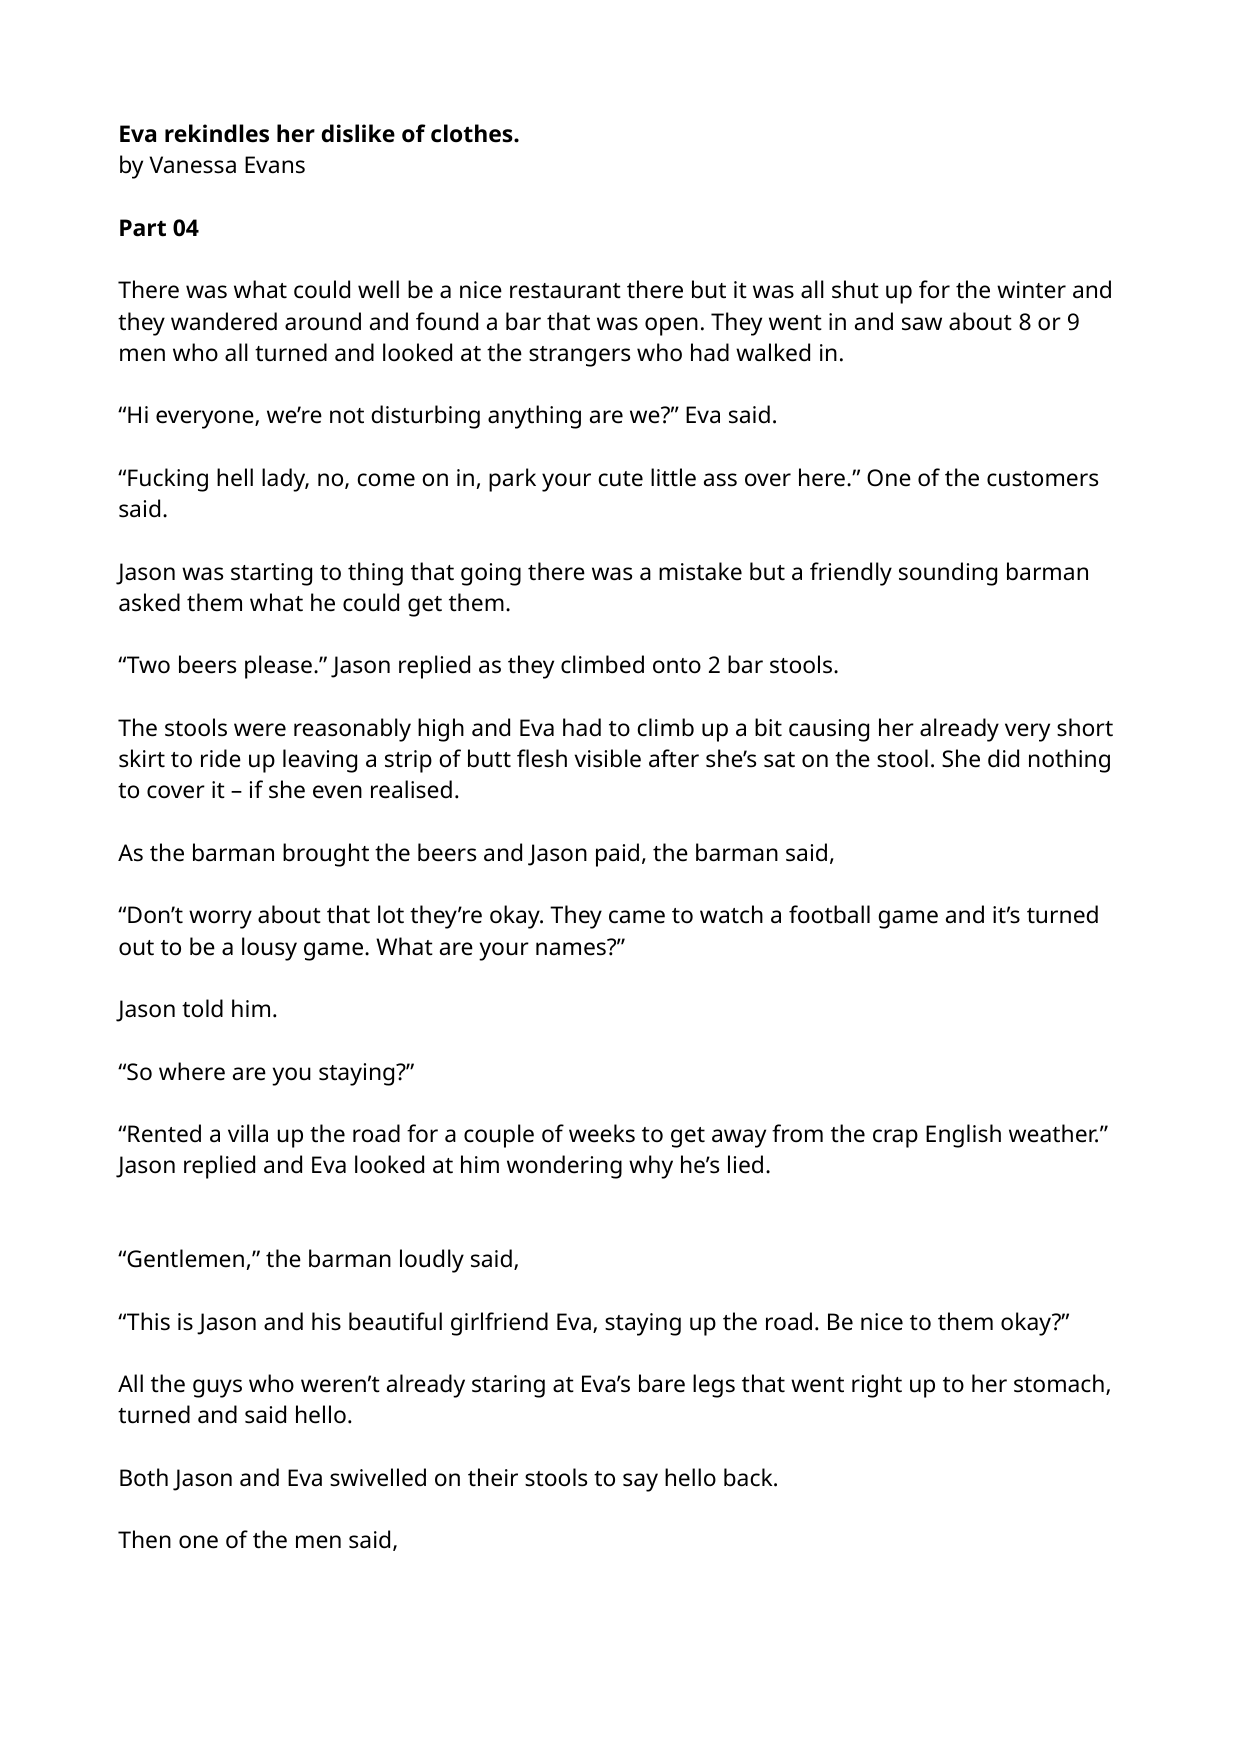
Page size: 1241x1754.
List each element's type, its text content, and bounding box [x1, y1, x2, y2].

text “Fucking hell lady, no, come on in, park your cute little ass over here.” One of the customers said. [118, 462, 1122, 524]
text Jason was starting to thing that going there was a mistake but a friendly sounding barman asked them what he could get them. [118, 556, 1122, 618]
text “Gentlemen,” the barman loudly said, [118, 1243, 1122, 1274]
text The stools were reasonably high and Eva had to climb up a bit causing her already very short skirt to ride up leaving a strip of butt flesh visible after she’s sat on the stool. She did nothing to cover it – if she even realised. [118, 712, 1122, 806]
text “Hi everyone, we’re not disturbing anything are we?” Eva said. [118, 399, 1122, 431]
text Both Jason and Eva swivelled on their stools to say hello back. [118, 1462, 1122, 1493]
text “This is Jason and his beautiful girlfriend Eva, staying up the road. Be nice to them okay?” [118, 1306, 1122, 1337]
text There was what could well be a nice restaurant there but it was all shut up for the winter and they wandered around and found a bar that was open. They went in and saw about 8 or 9 men who all turned and looked at the strangers who had walked in. [118, 274, 1122, 368]
text Jason told him. [118, 993, 1122, 1024]
text Eva rekindles her dislike of clothes. [118, 118, 1122, 149]
text “Rented a villa up the road for a couple of weeks to get away from the crap English weather.” Jason replied and Eva looked at him wondering why he’s lied. [118, 1118, 1122, 1181]
text Part 04 [118, 212, 1122, 243]
text As the barman brought the beers and Jason paid, the barman said, [118, 837, 1122, 868]
text “So where are you staying?” [118, 1056, 1122, 1087]
text “Don’t worry about that lot they’re okay. They came to watch a football game and it’s turned out to be a lousy game. What are your names?” [118, 899, 1122, 962]
text All the guys who weren’t already staring at Eva’s bare legs that went right up to her stomach, turned and said hello. [118, 1368, 1122, 1431]
text Then one of the men said, [118, 1524, 1122, 1556]
text “Two beers please.” Jason replied as they climbed onto 2 bar stools. [118, 649, 1122, 681]
text by Vanessa Evans [118, 149, 1122, 181]
